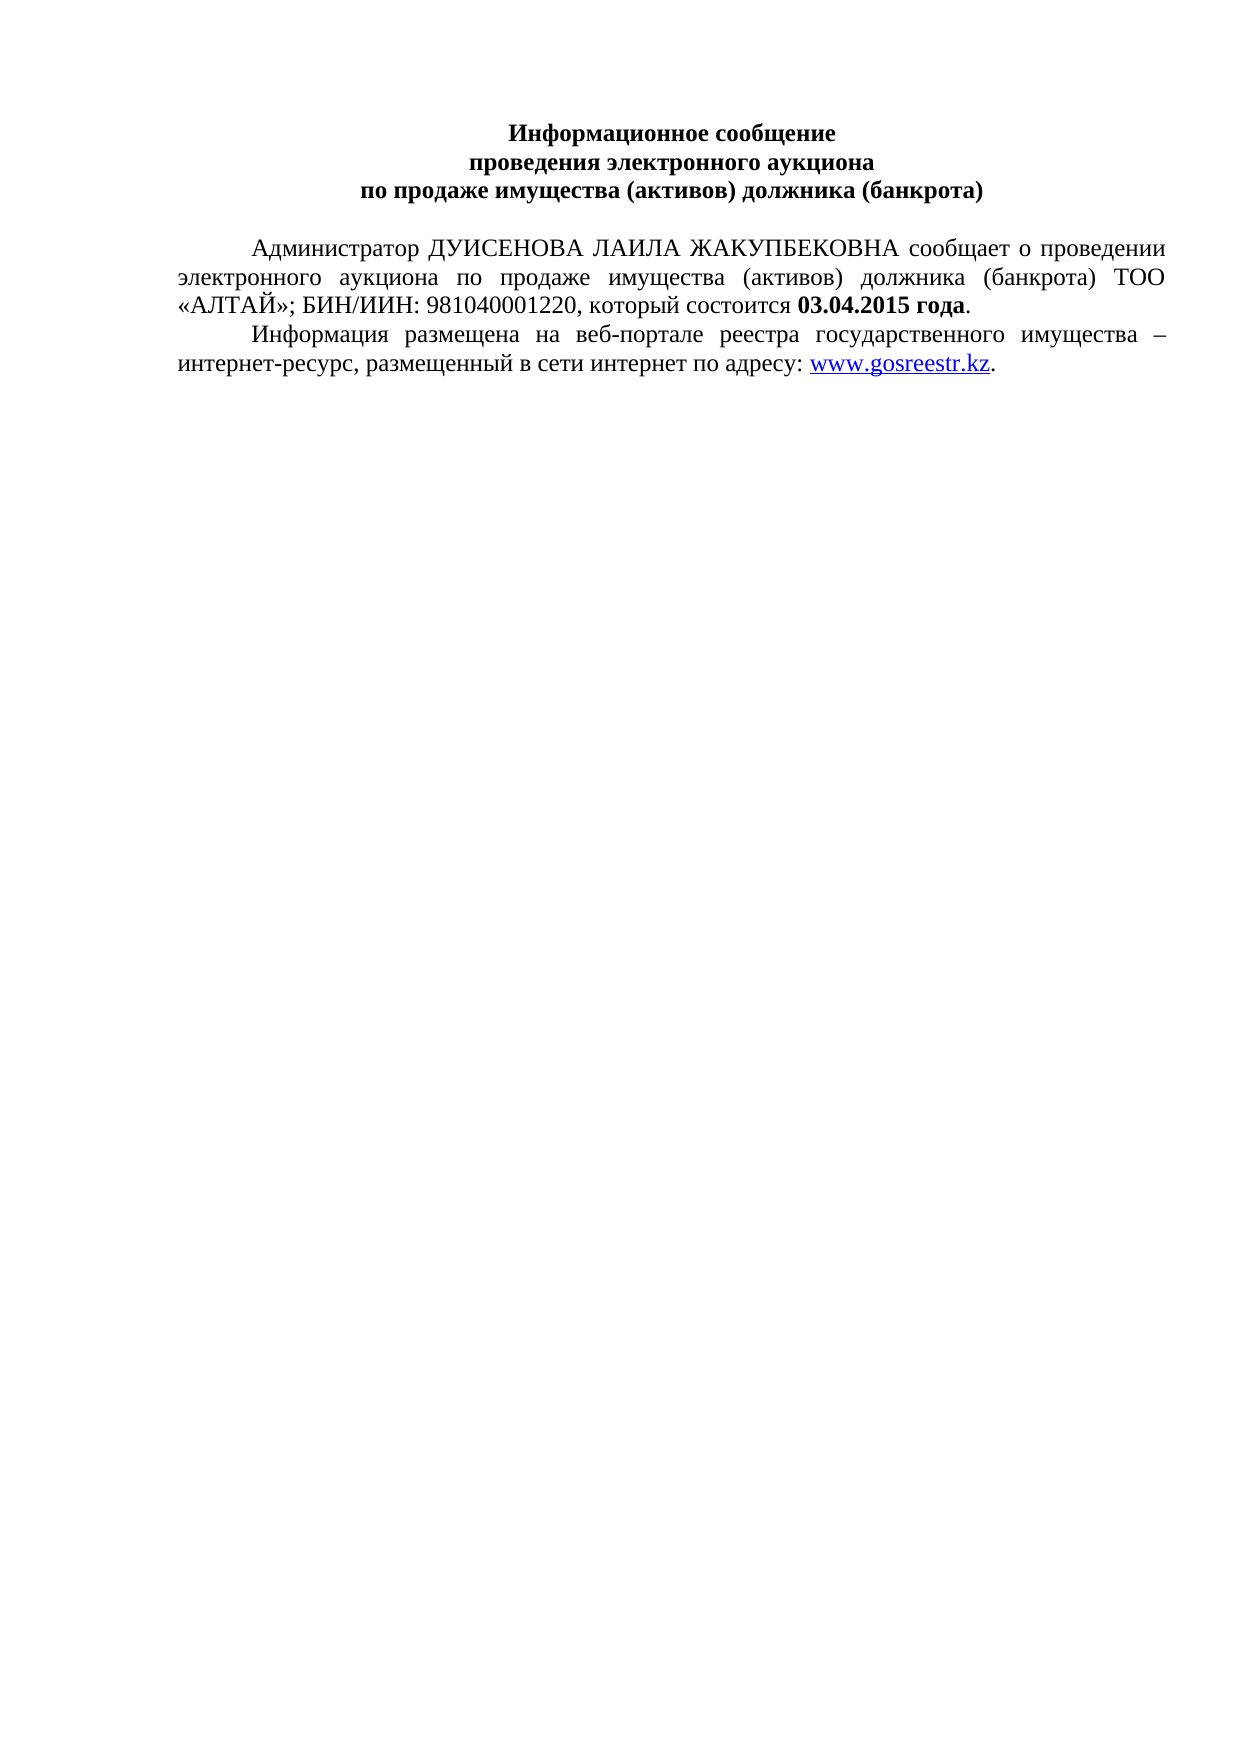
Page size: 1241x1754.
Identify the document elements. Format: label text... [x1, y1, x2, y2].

text проведения электронного аукциона [177, 147, 1167, 176]
text Информационное сообщение [177, 118, 1167, 147]
text Информация размещена на веб-портале реестра государственного имущества – интернет-ресурс, размещенный в сети интернет по адресу: www.gosreestr.kz. [177, 319, 1167, 377]
text по продаже имущества (активов) должника (банкрота) [177, 176, 1167, 204]
text Администратор ДУИСЕНОВА ЛАИЛА ЖАКУПБЕКОВНА сообщает о проведении электронного аукциона по продаже имущества (активов) должника (банкрота) ТОО «АЛТАЙ»; БИН/ИИН: 981040001220, который состоится 03.04.2015 года. [177, 233, 1167, 319]
